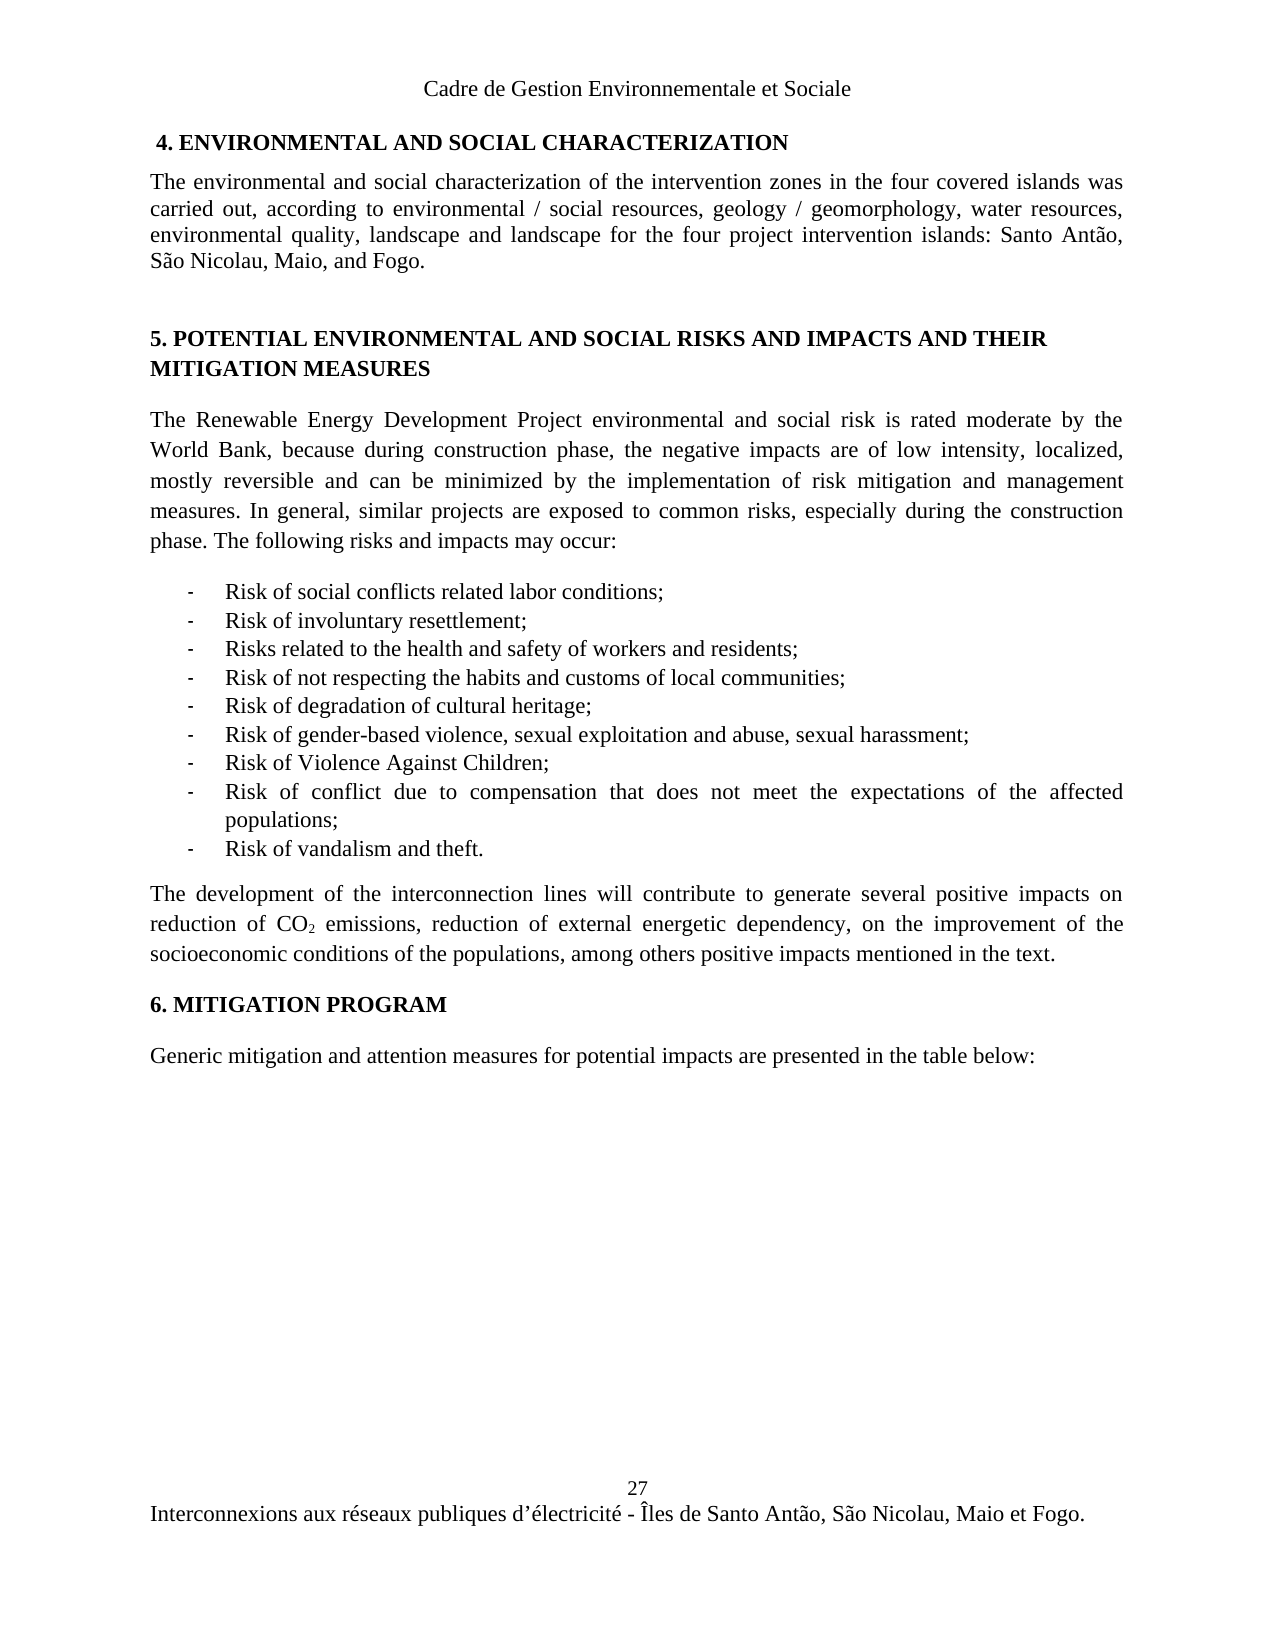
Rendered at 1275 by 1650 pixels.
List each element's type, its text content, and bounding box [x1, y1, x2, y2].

text Generic mitigation and attention measures for potential impacts are presented in the table below: [150, 1043, 1125, 1069]
text The Renewable Energy Development Project environmental and social risk is rated moderate by the World Bank, because during construction phase, the negative impacts are of low intensity, localized, mostly reversible and can be minimized by the implementation of risk mitigation and management measures. In general, similar projects are exposed to common risks, especially during the construction phase. The following risks and impacts may occur: [150, 406, 1125, 553]
list Risk of involuntary resettlement; [187, 607, 1125, 633]
list Risk of conflict due to compensation that does not meet the expectations of the affected populations; [187, 778, 1125, 833]
list Risk of social conflicts related labor conditions; [187, 578, 1125, 604]
list Risk of gender-based violence, sexual exploitation and abuse, sexual harassment; [187, 721, 1125, 747]
list Risk of Violence Against Children; [187, 749, 1125, 776]
text 5. POTENTIAL ENVIRONMENTAL AND SOCIAL RISKS AND IMPACTS AND THEIR MITIGATION MEASURES [150, 325, 1125, 382]
list Risk of not respecting the habits and customs of local communities; [187, 664, 1125, 690]
text The development of the interconnection lines will contribute to generate several positive impacts on reduction of CO2 emissions, reduction of external energetic dependency, on the improvement of the socioeconomic conditions of the populations, among others positive impacts mentioned in the text. [150, 880, 1125, 967]
list Risks related to the health and safety of workers and residents; [187, 635, 1125, 662]
list Risk of degradation of cultural heritage; [187, 692, 1125, 719]
text 4. ENVIRONMENTAL AND SOCIAL CHARACTERIZATION [150, 129, 1125, 156]
text The environmental and social characterization of the intervention zones in the four covered islands was carried out, according to environmental / social resources, geology / geomorphology, water resources, environmental quality, landscape and landscape for the four project intervention islands: Santo Antão, São Nicolau, Maio, and Fogo. [150, 168, 1125, 274]
list Risk of vandalism and theft. [187, 835, 1125, 861]
text 6. MITIGATION PROGRAM [150, 992, 1125, 1018]
